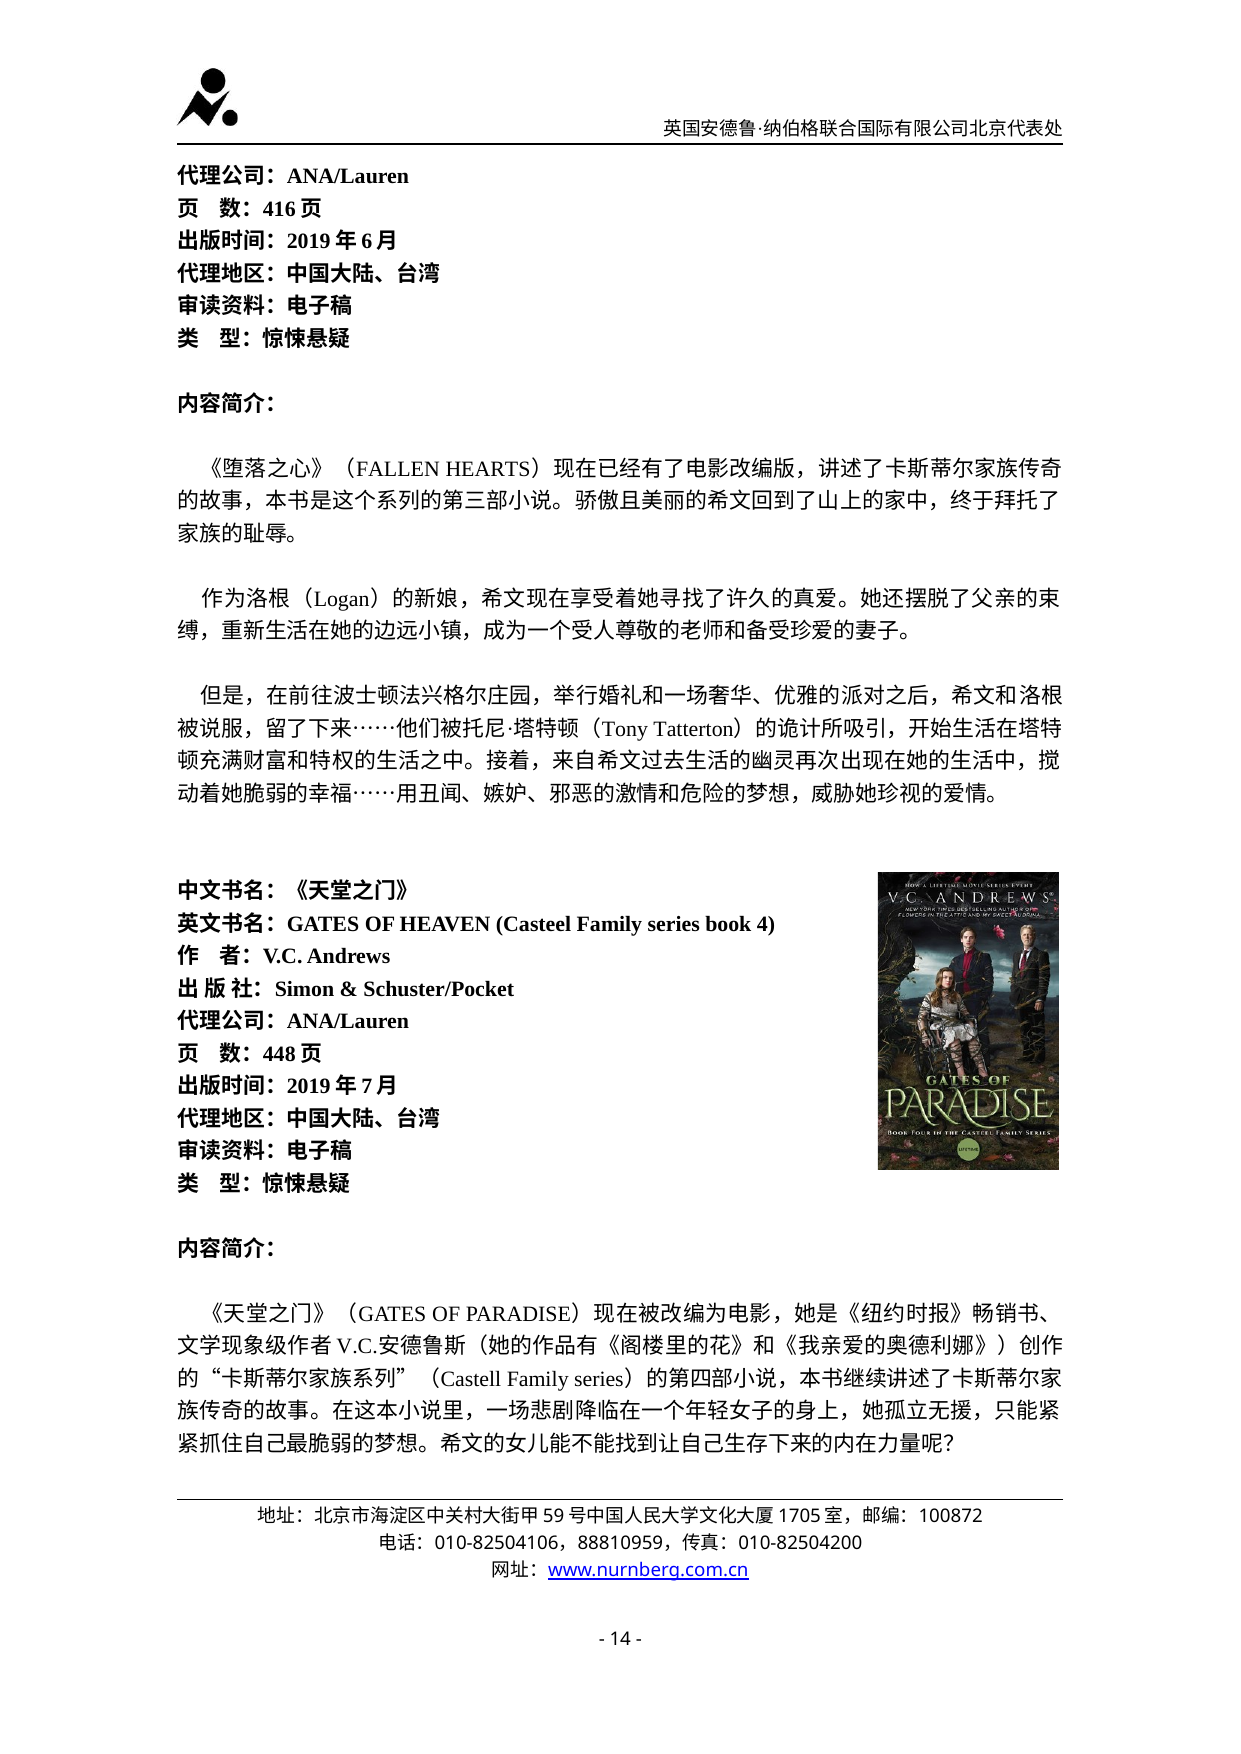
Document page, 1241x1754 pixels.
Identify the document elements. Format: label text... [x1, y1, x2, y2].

text 审读资料：电子稿 [177, 288, 1063, 320]
text 《堕落之心》（FALLEN HEARTS）现在已经有了电影改编版，讲述了卡斯蒂尔家族传奇的故事，本书是这个系列的第三部小说。骄傲且美丽的希文回到了山上的家中，终于拜托了家族的耻辱。 [177, 450, 1063, 548]
text 《天堂之门》（GATES OF PARADISE）现在被改编为电影，她是《纽约时报》畅销书、文学现象级作者V.C.安德鲁斯（她的作品有《阁楼里的花》和《我亲爱的奥德利娜》）创作的“卡斯蒂尔家族系列”（Castell Family series）的第四部小说，本书继续讲述了卡斯蒂尔家族传奇的故事。在这本小说里，一场悲剧降临在一个年轻女子的身上，她孤立无援，只能紧紧抓住自己最脆弱的梦想。希文的女儿能不能找到让自己生存下来的内在力量呢？ [177, 1295, 1063, 1458]
text 英文书名：GATES OF HEAVEN (Casteel Family series book 4) [177, 905, 877, 938]
text 内容简介： [177, 1230, 1063, 1263]
text 出版时间：2019年6月 [177, 223, 1063, 255]
text 页 数：416页 [177, 190, 1063, 223]
text 但是，在前往波士顿法兴格尔庄园，举行婚礼和一场奢华、优雅的派对之后，希文和洛根被说服，留了下来……他们被托尼·塔特顿（Tony Tatterton）的诡计所吸引，开始生活在塔特顿充满财富和特权的生活之中。接着，来自希文过去生活的幽灵再次出现在她的生活中，搅动着她脆弱的幸福……用丑闻、嫉妒、邪恶的激情和危险的梦想，威胁她珍视的爱情。 [177, 678, 1063, 808]
text 代理公司：ANA/Lauren [177, 158, 1063, 190]
text 中文书名：《天堂之门》 [177, 873, 877, 905]
text 审读资料：电子稿 [177, 1133, 877, 1165]
text 内容简介： [177, 385, 1063, 418]
text 作 者：V.C. Andrews [177, 938, 877, 970]
text 作为洛根（Logan）的新娘，希文现在享受着她寻找了许久的真爱。她还摆脱了父亲的束缚，重新生活在她的边远小镇，成为一个受人尊敬的老师和备受珍爱的妻子。 [177, 580, 1063, 645]
picture [877, 872, 1059, 1170]
text 代理地区：中国大陆、台湾 [177, 1100, 877, 1133]
text 类 型：惊悚悬疑 [177, 1165, 1063, 1198]
text 页 数：448页 [177, 1035, 877, 1068]
text 出 版 社：Simon & Schuster/Pocket [177, 970, 877, 1003]
text 代理地区：中国大陆、台湾 [177, 255, 1063, 288]
picture [176, 68, 238, 126]
text 代理公司：ANA/Lauren [177, 1003, 877, 1035]
text 类 型：惊悚悬疑 [177, 320, 1063, 353]
text 出版时间：2019年7月 [177, 1068, 877, 1100]
